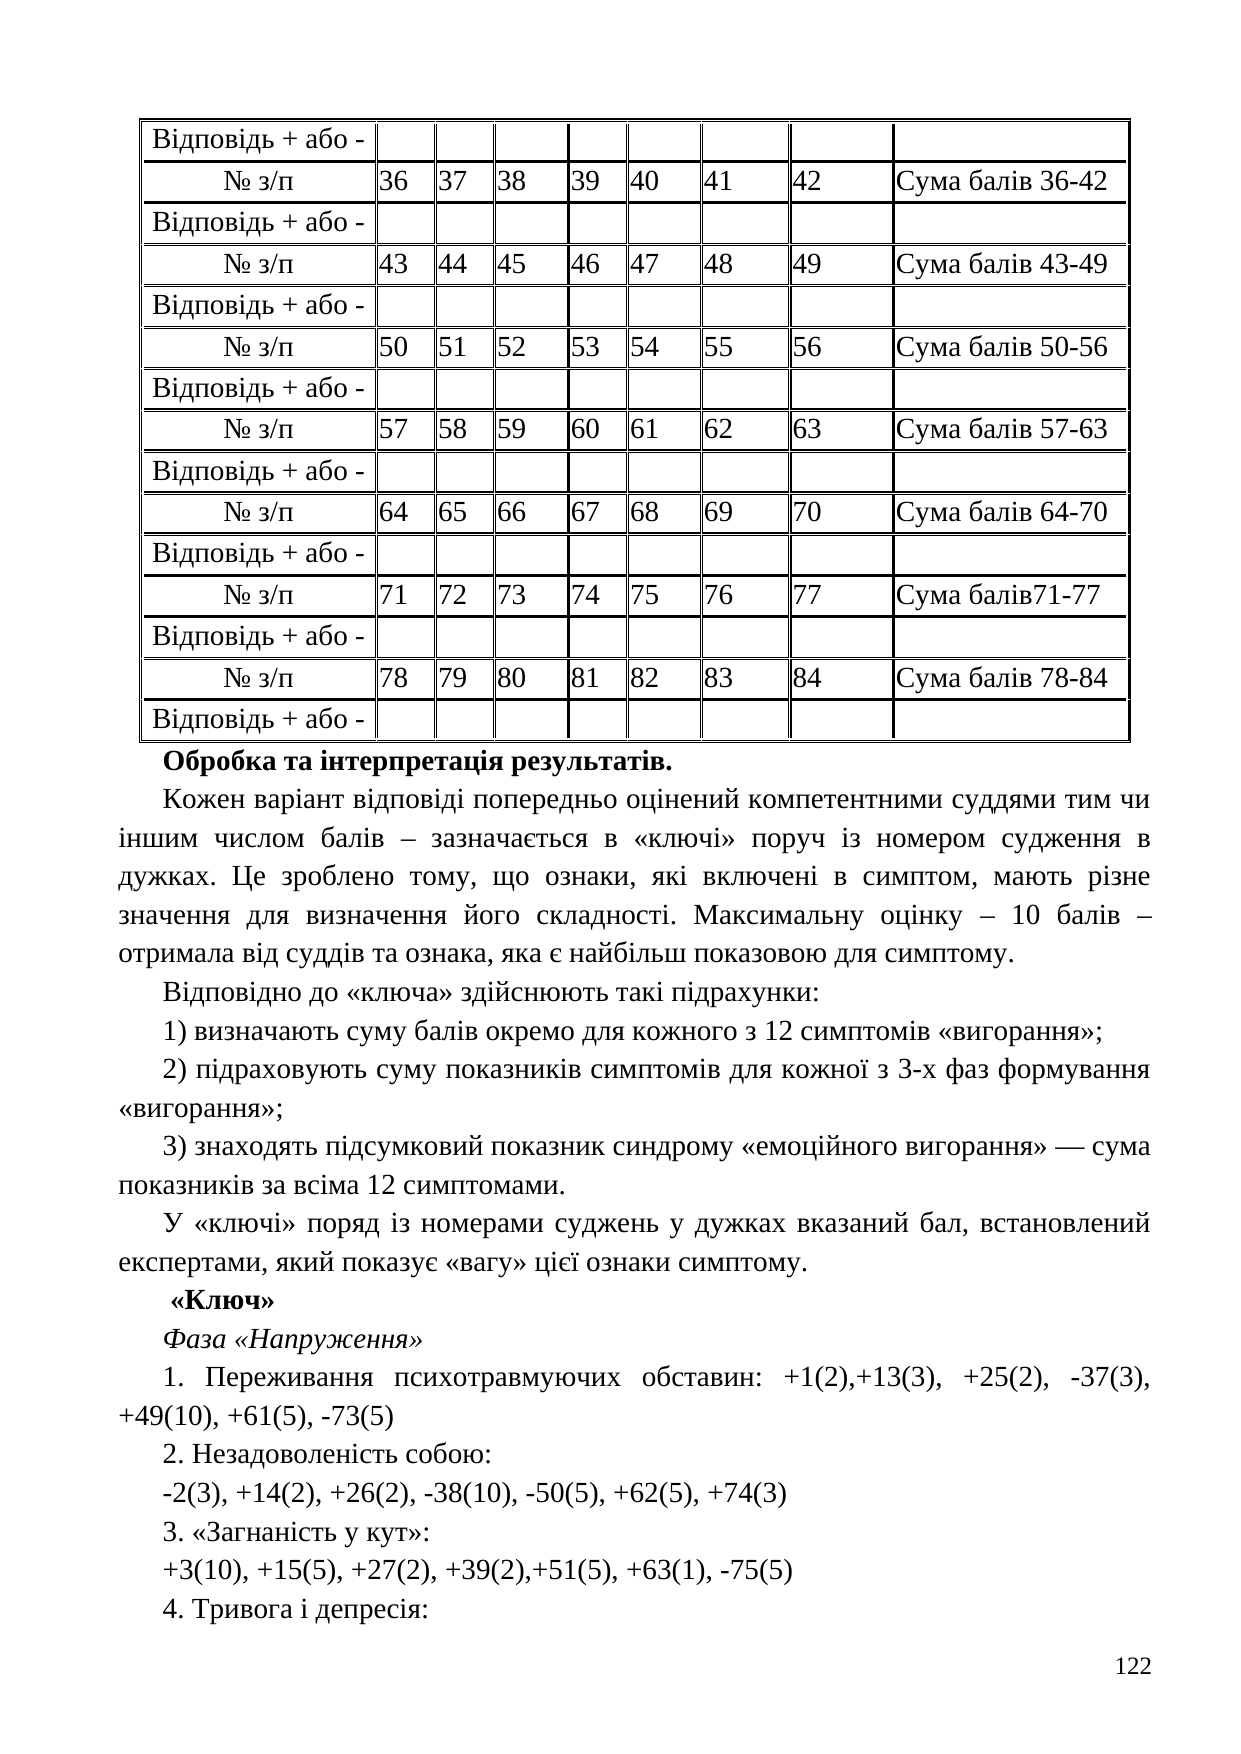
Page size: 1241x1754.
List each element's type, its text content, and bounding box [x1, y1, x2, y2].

table_cell 51 [437, 329, 493, 367]
table_cell 54 [629, 329, 700, 367]
table_cell [496, 618, 567, 657]
table_cell [893, 367, 1129, 408]
table_cell 69 [703, 495, 788, 532]
text -2(3), +14(2), +26(2), -38(10), -50(5), +62(5), +74(3) [118, 1475, 1152, 1509]
table_cell [378, 536, 434, 574]
table_cell 42 [792, 163, 892, 201]
table_cell 50 [378, 329, 434, 367]
table_cell [629, 453, 700, 491]
table_cell [895, 615, 1128, 657]
text 1) визначають суму балів окремо для кожного з 12 симптомів «вигорання»; [118, 1013, 1152, 1046]
table_cell 53 [570, 329, 626, 367]
table_cell [437, 618, 493, 657]
table_cell 55 [703, 329, 788, 367]
table_cell [436, 122, 494, 160]
table_cell 72 [437, 577, 493, 615]
table_cell 60 [570, 412, 626, 449]
table_cell [570, 370, 626, 408]
table_cell Відповідь + або - [142, 122, 376, 160]
table_cell Відповідь + або - [142, 449, 375, 491]
table_cell [701, 698, 790, 739]
text 2. Незадоволеність собою: [118, 1437, 1152, 1470]
table_cell 76 [703, 577, 788, 615]
table_cell № з/п [142, 408, 375, 449]
table_cell Сума балів 78-84 [893, 657, 1129, 698]
table_cell Відповідь + або - [142, 615, 375, 657]
table_cell [703, 370, 788, 408]
table_cell 41 [703, 163, 788, 201]
table_cell 39 [570, 163, 626, 201]
table_cell 58 [437, 412, 493, 449]
table_cell [895, 201, 1128, 243]
table_cell [378, 204, 434, 243]
table_cell [496, 453, 567, 491]
table_cell [376, 701, 436, 739]
table_cell [792, 453, 892, 491]
table_cell [893, 122, 1128, 160]
table_cell [792, 536, 892, 574]
table_cell 44 [437, 246, 493, 284]
table_cell [496, 536, 567, 574]
table_cell [570, 453, 626, 491]
table_cell 38 [496, 163, 567, 201]
table_cell [628, 122, 701, 160]
table_cell [792, 204, 892, 243]
table_cell 74 [570, 577, 626, 615]
table_cell 36 [378, 163, 434, 201]
table_cell [703, 618, 788, 657]
text У «ключі» поряд із номерами суджень у дужках вказаний бал, встановлений експертами, який показує «вагу» цієї ознаки симптому. [118, 1205, 1152, 1277]
table_cell [893, 698, 1129, 739]
table_cell Відповідь + або - [142, 201, 375, 243]
table_cell 67 [570, 495, 626, 532]
table_cell [792, 370, 892, 408]
table_cell № з/п [140, 657, 376, 698]
table_cell 62 [703, 412, 788, 449]
text 2) підраховують суму показників симптомів для кожної з 3-х фаз формування «вигорання»; [118, 1051, 1152, 1123]
table_cell [895, 449, 1129, 491]
table_cell [570, 204, 626, 243]
table_cell 46 [570, 246, 626, 284]
table_cell [701, 120, 790, 160]
table_cell 65 [437, 495, 493, 532]
table_cell [790, 701, 893, 739]
table_cell 83 [703, 660, 788, 698]
table_cell [629, 204, 700, 243]
text 3. «Загнаність у кут»: [118, 1514, 1152, 1547]
table_cell [437, 287, 493, 326]
table_cell № з/п [140, 243, 376, 284]
table_cell [495, 122, 568, 160]
table_cell [629, 536, 700, 574]
table_cell [437, 453, 493, 491]
table_cell 80 [496, 660, 567, 698]
table_cell № з/п [142, 574, 375, 615]
table_cell 79 [437, 660, 493, 698]
table_cell [629, 287, 700, 326]
table_cell [496, 370, 567, 408]
table_cell [378, 453, 434, 491]
table_cell [570, 287, 626, 326]
text +3(10), +15(5), +27(2), +39(2),+51(5), +63(1), -75(5) [118, 1552, 1152, 1586]
table_cell [703, 453, 788, 491]
table_cell [436, 701, 494, 739]
table_cell Сума балів 43-49 [893, 243, 1129, 284]
text «Ключ» [118, 1282, 1152, 1316]
table_cell [895, 532, 1129, 574]
table_cell [376, 122, 436, 160]
table_cell 43 [378, 246, 434, 284]
table_cell [378, 287, 434, 326]
table_cell 52 [496, 329, 567, 367]
table_cell 77 [792, 577, 892, 615]
table_cell 66 [496, 495, 567, 532]
table_cell Відповідь + або - [140, 284, 376, 326]
table_cell 48 [703, 246, 788, 284]
table_cell [437, 204, 493, 243]
table_cell Сума балів71-77 [895, 574, 1128, 615]
table_cell 64 [378, 495, 434, 532]
text Кожен варіант відповіді попередньо оцінений компетентними суддями тим чи іншим числом балів – зазначається в «ключі» поруч із номером судження в дужках. Це зроблено тому, що ознаки, які включені в симптом, мають різне значення для визначення його складності. Максимальну оцінку – 10 балів – отримала від суддів та ознака, яка є найбільш показовою для симптому. [118, 781, 1152, 969]
table_cell [629, 618, 700, 657]
table_cell [496, 287, 567, 326]
text Обробка та інтерпретація результатів. [118, 743, 1152, 776]
table_cell [437, 370, 493, 408]
text 1. Переживання психотравмуючих обставин: +1(2),+13(3), +25(2), -37(3), +49(10), +61(5), -73(5) [118, 1359, 1152, 1432]
table_cell 59 [496, 412, 567, 449]
text Фаза «Напруження» [118, 1321, 1152, 1354]
table_cell Сума балів 36-42 [895, 160, 1128, 201]
table_cell 57 [378, 412, 434, 449]
table_cell [792, 287, 892, 326]
table_cell 40 [629, 163, 700, 201]
table_cell [703, 536, 788, 574]
table_cell 71 [378, 577, 434, 615]
table_cell [628, 701, 701, 739]
table_cell [496, 204, 567, 243]
table_cell [703, 204, 788, 243]
table_cell [378, 618, 434, 657]
table_cell 68 [629, 495, 700, 532]
table_cell 73 [496, 577, 567, 615]
table_cell Відповідь + або - [142, 532, 375, 574]
table_cell Сума балів 57-63 [895, 408, 1129, 449]
table_cell [568, 122, 627, 160]
table_cell 47 [629, 246, 700, 284]
table_cell № з/п [142, 491, 375, 532]
table_cell 56 [792, 329, 892, 367]
table_cell [790, 122, 893, 160]
table_cell [792, 618, 892, 657]
table_cell 75 [629, 577, 700, 615]
text Відповідно до «ключа» здійснюють такі підрахунки: [118, 974, 1152, 1008]
table_cell [495, 701, 568, 739]
table_cell [629, 370, 700, 408]
table_cell 84 [792, 660, 892, 698]
table_cell 63 [792, 412, 892, 449]
table_cell Відповідь + або - [140, 698, 376, 739]
table_cell 49 [792, 246, 892, 284]
table_cell [568, 701, 627, 739]
table_cell № з/п [142, 160, 375, 201]
table_cell 37 [437, 163, 493, 201]
table_cell 82 [629, 660, 700, 698]
table_cell [570, 536, 626, 574]
table_cell Сума балів 64-70 [895, 491, 1129, 532]
text 4. Тривога і депресія: [118, 1591, 1152, 1624]
table_cell 78 [378, 660, 434, 698]
table_cell [570, 618, 626, 657]
text 3) знаходять підсумковий показник синдрому «емоційного вигорання» — сума показників за всіма 12 симптомами. [118, 1128, 1152, 1200]
table_cell Сума балів 50-56 [893, 326, 1129, 367]
table_cell Відповідь + або - [140, 367, 376, 408]
table_cell 61 [629, 412, 700, 449]
table_cell [703, 287, 788, 326]
table_cell [378, 370, 434, 408]
table_cell [437, 536, 493, 574]
table_cell 45 [496, 246, 567, 284]
table_cell [893, 284, 1129, 326]
table_cell № з/п [140, 326, 376, 367]
table_cell 81 [570, 660, 626, 698]
table_cell 70 [792, 495, 892, 532]
